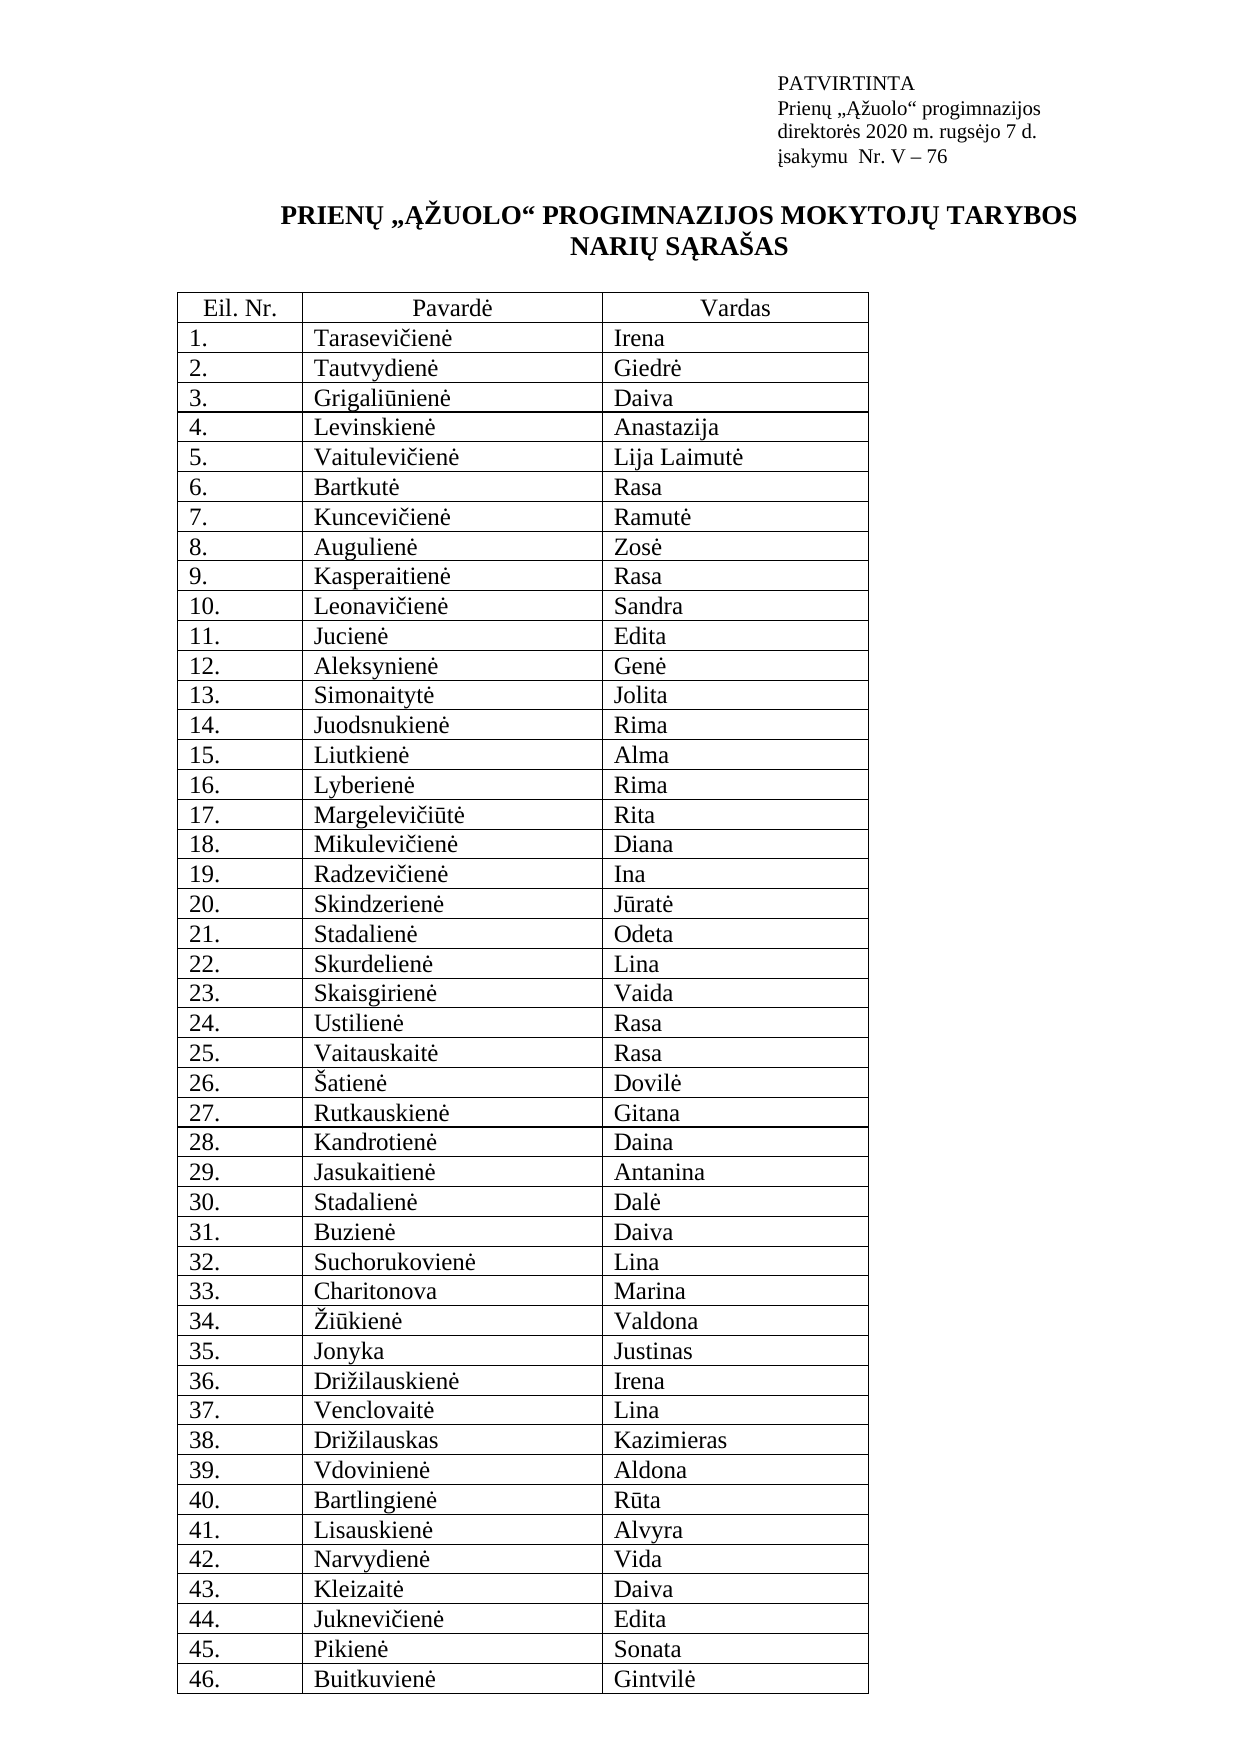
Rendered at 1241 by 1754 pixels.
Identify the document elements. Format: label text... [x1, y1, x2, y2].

table_cell [178, 1008, 302, 1037]
table_cell [178, 1217, 302, 1246]
table_cell [178, 1187, 302, 1216]
table_cell Kuncevičienė [303, 502, 602, 531]
table_cell Charitonova [303, 1276, 602, 1305]
table_cell [178, 1455, 302, 1484]
table_cell Vida [603, 1545, 868, 1573]
table_cell Juodsnukienė [303, 710, 602, 739]
table_cell Jasukaitienė [303, 1157, 602, 1186]
table_cell [178, 442, 302, 471]
text PATVIRTINTA [777, 71, 1181, 95]
table_cell Buitkuvienė [303, 1664, 602, 1692]
table_header Vardas [603, 293, 868, 322]
table_cell [178, 1038, 302, 1067]
table_cell [178, 1515, 302, 1543]
table_cell [178, 1128, 302, 1156]
table_cell [178, 740, 302, 769]
table_cell Odeta [603, 919, 868, 948]
table_cell Daiva [603, 383, 868, 411]
table_cell Antanina [603, 1157, 868, 1186]
table_cell [178, 949, 302, 977]
table_cell Vaitauskaitė [303, 1038, 602, 1067]
table_cell [178, 383, 302, 411]
table_cell Jolita [603, 681, 868, 709]
table_cell Lyberienė [303, 770, 602, 799]
table_cell Rūta [603, 1485, 868, 1514]
table_cell Kasperaitienė [303, 561, 602, 590]
table_cell [178, 532, 302, 560]
table_cell Daina [603, 1128, 868, 1156]
table_cell Sonata [603, 1634, 868, 1663]
table_cell Daiva [603, 1217, 868, 1246]
table_cell Rasa [603, 472, 868, 501]
table_cell Anastazija [603, 413, 868, 441]
table_cell Vaida [603, 979, 868, 1007]
table_cell Daiva [603, 1574, 868, 1603]
table_cell [178, 1604, 302, 1633]
table_cell [178, 889, 302, 918]
table_cell [178, 919, 302, 948]
table_cell Venclovaitė [303, 1396, 602, 1424]
table_cell Edita [603, 1604, 868, 1633]
table_cell [178, 413, 302, 441]
table_cell Vaitulevičienė [303, 442, 602, 471]
table_cell [178, 1306, 302, 1335]
table_cell Kandrotienė [303, 1128, 602, 1156]
table_cell Edita [603, 621, 868, 650]
table_cell Augulienė [303, 532, 602, 560]
table_cell Gintvilė [603, 1664, 868, 1692]
table_cell Rasa [603, 1008, 868, 1037]
table_header Pavardė [303, 293, 602, 322]
table_cell [178, 1157, 302, 1186]
table_cell Skindzerienė [303, 889, 602, 918]
text direktorės 2020 m. rugsėjo 7 d. [702, 119, 1181, 143]
table_header Eil. Nr. [178, 293, 302, 322]
table_cell Simonaitytė [303, 681, 602, 709]
table_cell Bartkutė [303, 472, 602, 501]
table_cell Buzienė [303, 1217, 602, 1246]
table_cell [178, 1336, 302, 1365]
text Prienų „Ąžuolo“ progimnazijos [702, 95, 1181, 119]
table_cell Ina [603, 859, 868, 888]
table_cell [178, 621, 302, 650]
table_cell Irena [603, 1366, 868, 1394]
table_cell Mikulevičienė [303, 830, 602, 858]
table_cell Tarasevičienė [303, 323, 602, 352]
table_cell Lina [603, 1247, 868, 1275]
table_cell Skaisgirienė [303, 979, 602, 1007]
table_cell [178, 353, 302, 382]
table_cell Bartlingienė [303, 1485, 602, 1514]
table_cell Ustilienė [303, 1008, 602, 1037]
table_cell [178, 1276, 302, 1305]
table_cell Vdovinienė [303, 1455, 602, 1484]
table_cell Narvydienė [303, 1545, 602, 1573]
table_cell [178, 1545, 302, 1573]
table_cell [178, 1425, 302, 1454]
table_cell Radzevičienė [303, 859, 602, 888]
table_cell Jūratė [603, 889, 868, 918]
table_cell Skurdelienė [303, 949, 602, 977]
table_cell Rutkauskienė [303, 1098, 602, 1126]
table_cell [178, 681, 302, 709]
table_cell [178, 979, 302, 1007]
table_cell Aldona [603, 1455, 868, 1484]
table_cell Alma [603, 740, 868, 769]
text NARIŲ SĄRAŠAS [177, 230, 1181, 261]
table_cell Lina [603, 949, 868, 977]
table_cell Valdona [603, 1306, 868, 1335]
table_cell [178, 1634, 302, 1663]
table_cell [178, 1068, 302, 1097]
text įsakymu Nr. V – 76 [702, 143, 1181, 168]
table_cell Lija Laimutė [603, 442, 868, 471]
table_cell [178, 1574, 302, 1603]
table_cell Justinas [603, 1336, 868, 1365]
table_cell Marina [603, 1276, 868, 1305]
table_cell Rita [603, 800, 868, 828]
table_cell Šatienė [303, 1068, 602, 1097]
table_cell Diana [603, 830, 868, 858]
table_cell Lisauskienė [303, 1515, 602, 1543]
table_cell [178, 710, 302, 739]
table_cell [178, 800, 302, 828]
table_cell [178, 323, 302, 352]
table_cell Kazimieras [603, 1425, 868, 1454]
table_cell Drižilauskienė [303, 1366, 602, 1394]
table_cell Leonavičienė [303, 591, 602, 620]
table_cell Rima [603, 770, 868, 799]
table_cell [178, 1664, 302, 1692]
table_cell Sandra [603, 591, 868, 620]
table_cell Lina [603, 1396, 868, 1424]
table_cell Rasa [603, 561, 868, 590]
table_cell Stadalienė [303, 1187, 602, 1216]
table_cell [178, 561, 302, 590]
table_cell [178, 830, 302, 858]
table_cell Rasa [603, 1038, 868, 1067]
table_cell [178, 770, 302, 799]
table_cell Stadalienė [303, 919, 602, 948]
table_cell [178, 1366, 302, 1394]
table_cell Grigaliūnienė [303, 383, 602, 411]
table_cell [178, 502, 302, 531]
table_cell Ramutė [603, 502, 868, 531]
text PRIENŲ „ĄŽUOLO“ PROGIMNAZIJOS MOKYTOJŲ TARYBOS [177, 199, 1181, 230]
table_cell Kleizaitė [303, 1574, 602, 1603]
table_cell Pikienė [303, 1634, 602, 1663]
table_cell Aleksynienė [303, 651, 602, 679]
table_cell Jonyka [303, 1336, 602, 1365]
table_cell Alvyra [603, 1515, 868, 1543]
table_cell Suchorukovienė [303, 1247, 602, 1275]
table_cell Rima [603, 710, 868, 739]
table_cell Žiūkienė [303, 1306, 602, 1335]
table_cell [178, 472, 302, 501]
table_cell Liutkienė [303, 740, 602, 769]
table_cell Jucienė [303, 621, 602, 650]
table_cell [178, 1396, 302, 1424]
table_cell [178, 1247, 302, 1275]
table_cell [178, 859, 302, 888]
table_cell Gitana [603, 1098, 868, 1126]
table_cell [178, 1098, 302, 1126]
table_cell Tautvydienė [303, 353, 602, 382]
table_cell [178, 651, 302, 679]
table_cell Drižilauskas [303, 1425, 602, 1454]
table_cell Margelevičiūtė [303, 800, 602, 828]
table_cell Levinskienė [303, 413, 602, 441]
table_cell Zosė [603, 532, 868, 560]
table_cell Dovilė [603, 1068, 868, 1097]
table_cell [178, 1485, 302, 1514]
table_cell Genė [603, 651, 868, 679]
table_cell [178, 591, 302, 620]
table_cell Dalė [603, 1187, 868, 1216]
table_cell Giedrė [603, 353, 868, 382]
table_cell Irena [603, 323, 868, 352]
table_cell Juknevičienė [303, 1604, 602, 1633]
